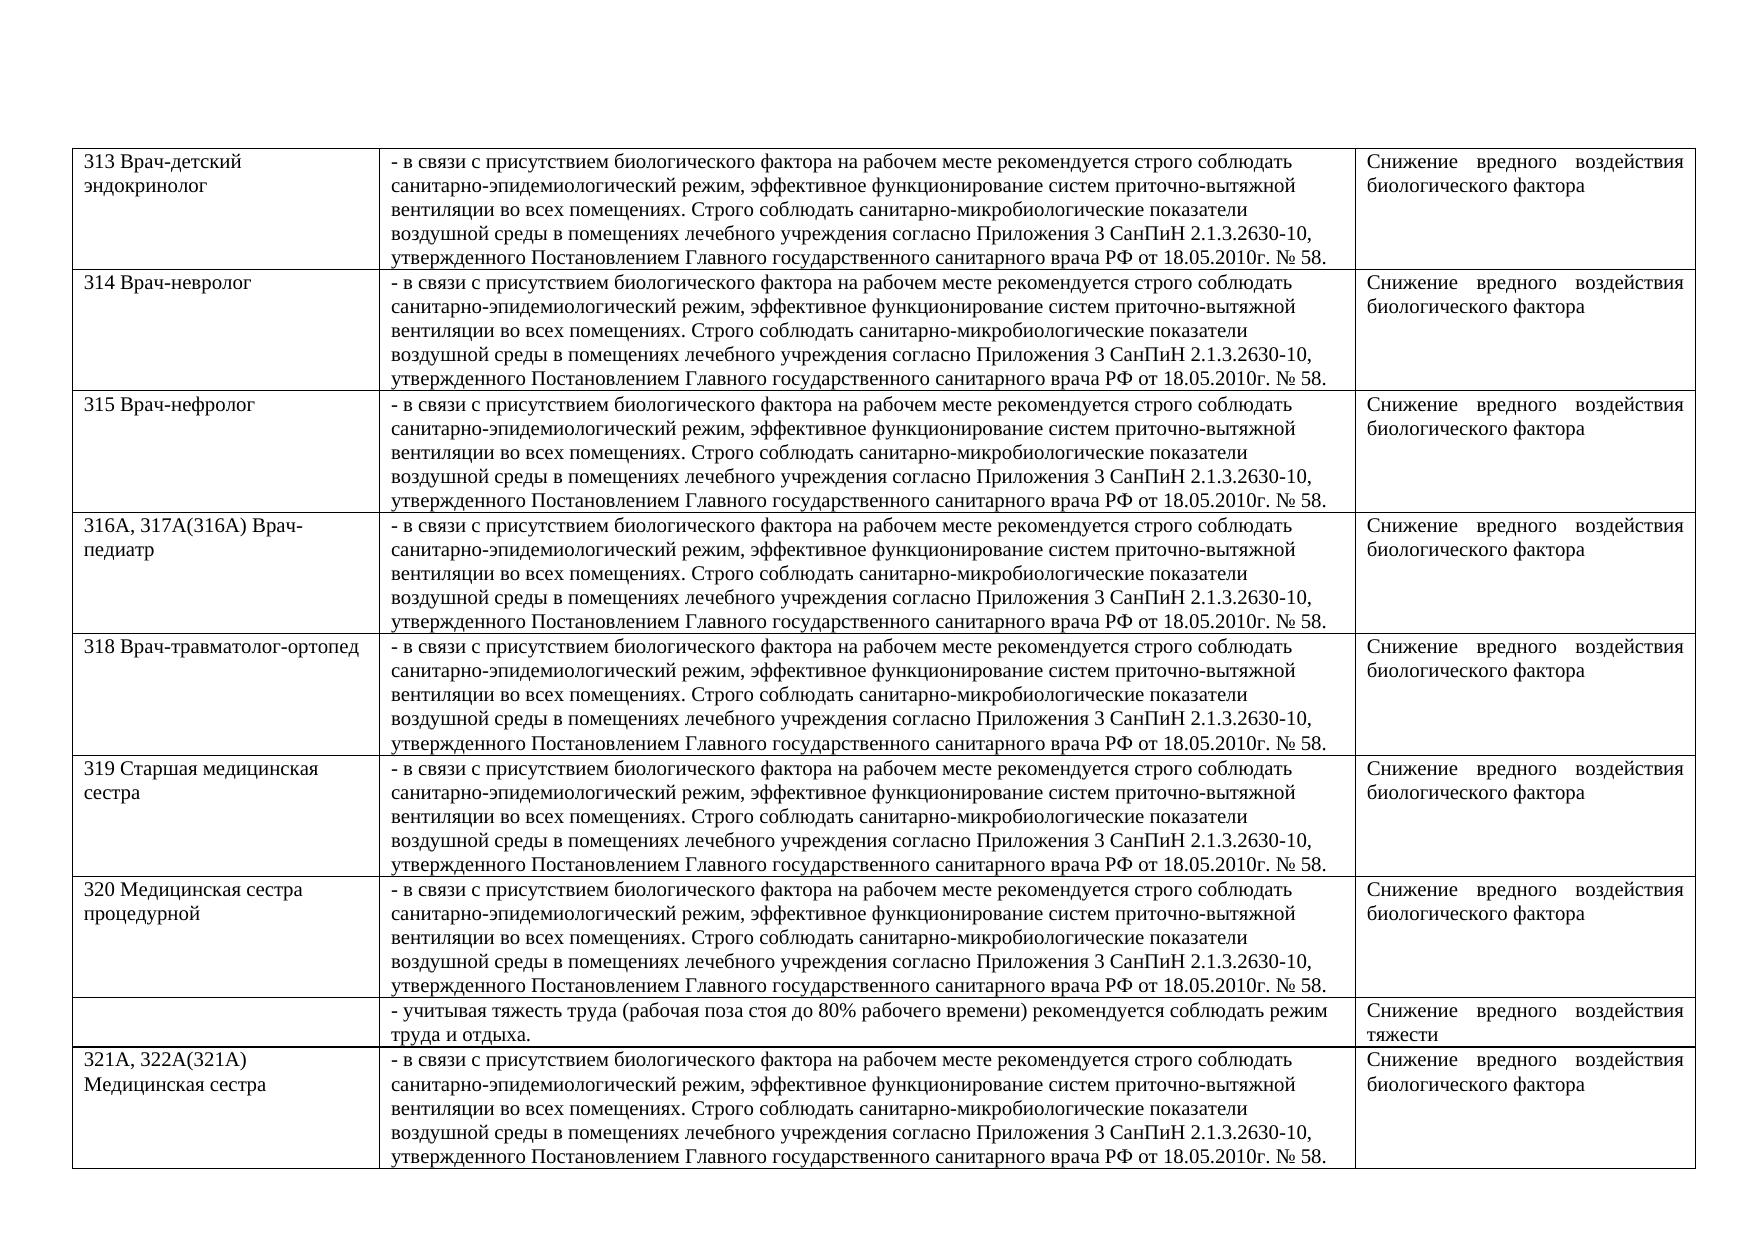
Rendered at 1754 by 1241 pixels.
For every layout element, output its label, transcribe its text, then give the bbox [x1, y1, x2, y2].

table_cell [1356, 149, 1695, 269]
table_cell Снижение вредного воздействия тяжести [1356, 998, 1695, 1046]
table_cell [1356, 1048, 1695, 1168]
table_cell 321А, 322А(321А) Медицинская сестра [73, 1048, 379, 1168]
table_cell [380, 1048, 1355, 1168]
table_cell Снижение вредного воздействия биологического фактора [1356, 513, 1695, 633]
table_cell Снижение вредного воздействия биологического фактора [1356, 391, 1695, 512]
table_cell 319 Старшая медицинская сестра [73, 756, 379, 876]
table_cell 313 Врач-детский эндокринолог [73, 149, 379, 269]
table_cell Снижение вредного воздействия биологического фактора [1356, 270, 1695, 390]
table_cell 316А, 317А(316А) Врач-педиатр [73, 513, 379, 633]
table_cell Снижение вредного воздействия биологического фактора [1356, 634, 1695, 754]
table_cell 315 Врач-нефролог [73, 391, 379, 512]
table_cell 314 Врач-невролог [73, 270, 379, 390]
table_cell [380, 149, 1355, 269]
table_cell 320 Медицинская сестра процедурной [73, 877, 379, 997]
table_cell - учитывая тяжесть труда (рабочая поза стоя до 80% рабочего времени) рекомендуется соблюдать режим труда и отдыха. [380, 998, 1355, 1046]
table_cell 318 Врач-травматолог-ортопед [73, 634, 379, 754]
table_cell [73, 998, 379, 1046]
table_cell Снижение вредного воздействия биологического фактора [1356, 756, 1695, 876]
table_cell Снижение вредного воздействия биологического фактора [1356, 877, 1695, 997]
